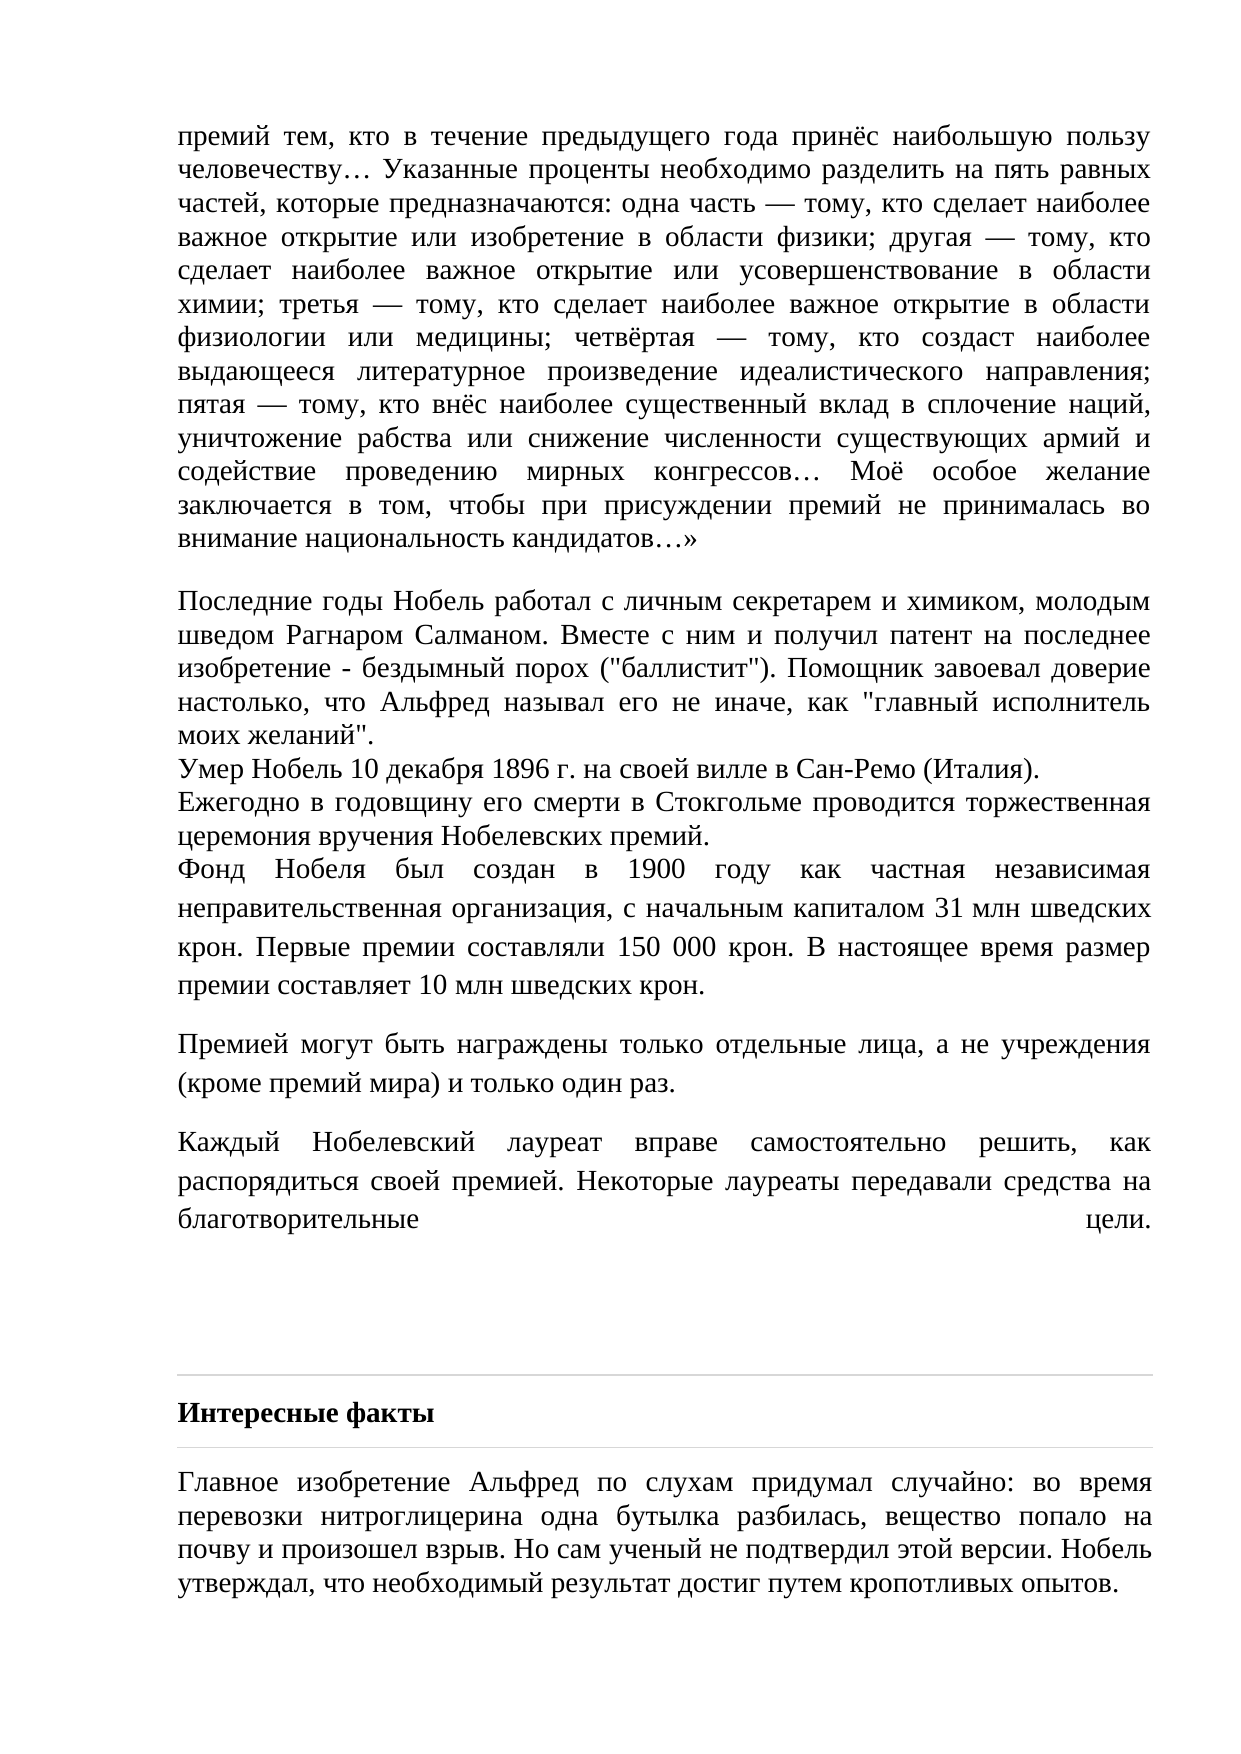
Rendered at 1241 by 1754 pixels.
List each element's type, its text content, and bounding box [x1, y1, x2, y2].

text Умер Нобель 10 декабря 1896 г. на своей вилле в Сан-Ремо (Италия). [177, 751, 1152, 784]
text Премией могут быть награждены только отдельные лица, а не учреждения (кроме премий мира) и только один раз. [177, 1027, 1152, 1099]
text Ежегодно в годовщину его смерти в Стокгольме проводится торжественная церемония вручения Нобелевских премий. [177, 784, 1152, 852]
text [177, 118, 1152, 554]
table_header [176, 1342, 1155, 1636]
text Каждый Нобелевский лауреат вправе самостоятельно решить, как распорядиться своей премией. Некоторые лауреаты передавали средства на благотворительные цели. [177, 1124, 1152, 1267]
text Фонд Нобеля был создан в 1900 году как частная независимая неправительственная организация, с начальным капиталом 31 млн шведских крон. Первые премии составляли 150 000 крон. В настоящее время размер премии составляет 10 млн шведских крон. [177, 852, 1152, 1001]
text Последние годы Нобель работал с личным секретарем и химиком, молодым шведом Рагнаром Салманом. Вместе с ним и получил патент на последнее изобретение - бездымный порох ("баллистит"). Помощник завоевал доверие настолько, что Альфред называл его не иначе, как "главный исполнитель моих желаний". [177, 583, 1152, 751]
